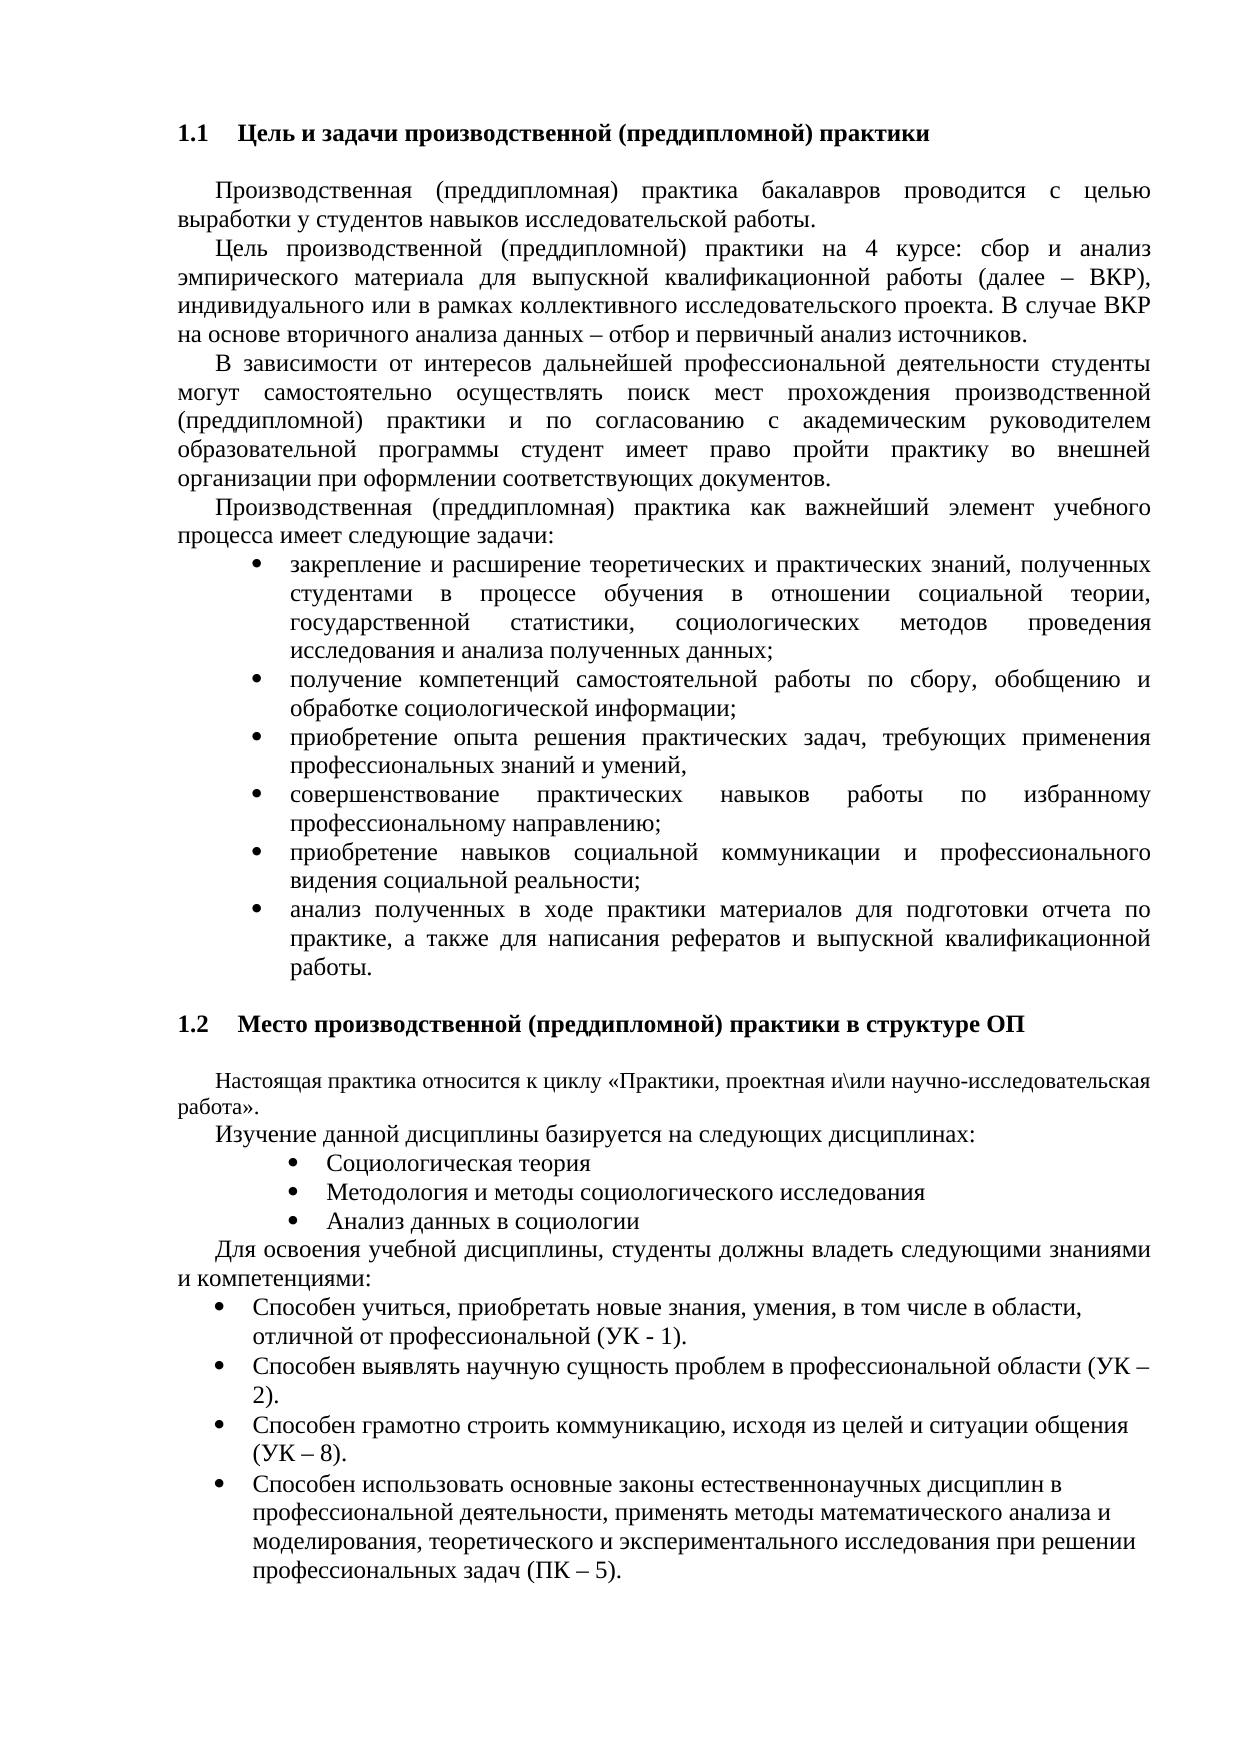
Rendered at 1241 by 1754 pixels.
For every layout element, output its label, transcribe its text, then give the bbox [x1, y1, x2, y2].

list Анализ данных в социологии [288, 1206, 1152, 1234]
list Способен грамотно строить коммуникацию, исходя из целей и ситуации общения (УК – 8). [215, 1410, 1152, 1467]
list закрепление и расширение теоретических и практических знаний, полученных студентами в процессе обучения в отношении социальной теории, государственной статистики, социологических методов проведения исследования и анализа полученных данных; [252, 549, 1152, 664]
list приобретение навыков социальной коммуникации и профессионального видения социальной реальности; [252, 837, 1152, 894]
text Производственная (преддипломная) практика бакалавров проводится с целью выработки у студентов навыков исследовательской работы. [177, 176, 1152, 233]
list совершенствование практических навыков работы по избранному профессиональному направлению; [252, 779, 1152, 837]
list приобретение опыта решения практических задач, требующих применения профессиональных знаний и умений, [252, 722, 1152, 779]
list Способен выявлять научную сущность проблем в профессиональной области (УК – 2). [215, 1351, 1152, 1408]
subtitle Цель и задачи производственной (преддипломной) практики [177, 118, 1152, 147]
list анализ полученных в ходе практики материалов для подготовки отчета по практике, а также для написания рефератов и выпускной квалификационной работы. [252, 894, 1152, 981]
list получение компетенций самостоятельной работы по сбору, обобщению и обработке социологической информации; [252, 664, 1152, 722]
subtitle Место производственной (преддипломной) практики в структуре ОП [177, 1009, 1152, 1038]
list Методология и методы социологического исследования [288, 1177, 1152, 1206]
list Способен учиться, приобретать новые знания, умения, в том числе в области, отличной от профессиональной (УК - 1). [215, 1292, 1152, 1349]
text Производственная (преддипломная) практика как важнейший элемент учебного процесса имеет следующие задачи: [177, 492, 1152, 549]
text Настоящая практика относится к циклу «Практики, проектная и\или научно-исследовательская работа». [177, 1067, 1152, 1119]
text Изучение данной дисциплины базируется на следующих дисциплинах: [177, 1119, 1152, 1148]
text Для освоения учебной дисциплины, студенты должны владеть следующими знаниями и компетенциями: [177, 1234, 1152, 1292]
text Цель производственной (преддипломной) практики на 4 курсе: сбор и анализ эмпирического материала для выпускной квалификационной работы (далее – ВКР), индивидуального или в рамках коллективного исследовательского проекта. В случае ВКР на основе вторичного анализа данных – отбор и первичный анализ источников. [177, 233, 1152, 348]
text В зависимости от интересов дальнейшей профессиональной деятельности студенты могут самостоятельно осуществлять поиск мест прохождения производственной (преддипломной) практики и по согласованию с академическим руководителем образовательной программы студент имеет право пройти практику во внешней организации при оформлении соответствующих документов. [177, 348, 1152, 492]
list Способен использовать основные законы естественнонаучных дисциплин в профессиональной деятельности, применять методы математического анализа и моделирования, теоретического и экспериментального исследования при решении профессиональных задач (ПК – 5). [215, 1469, 1152, 1584]
list Социологическая теория [288, 1148, 1152, 1177]
